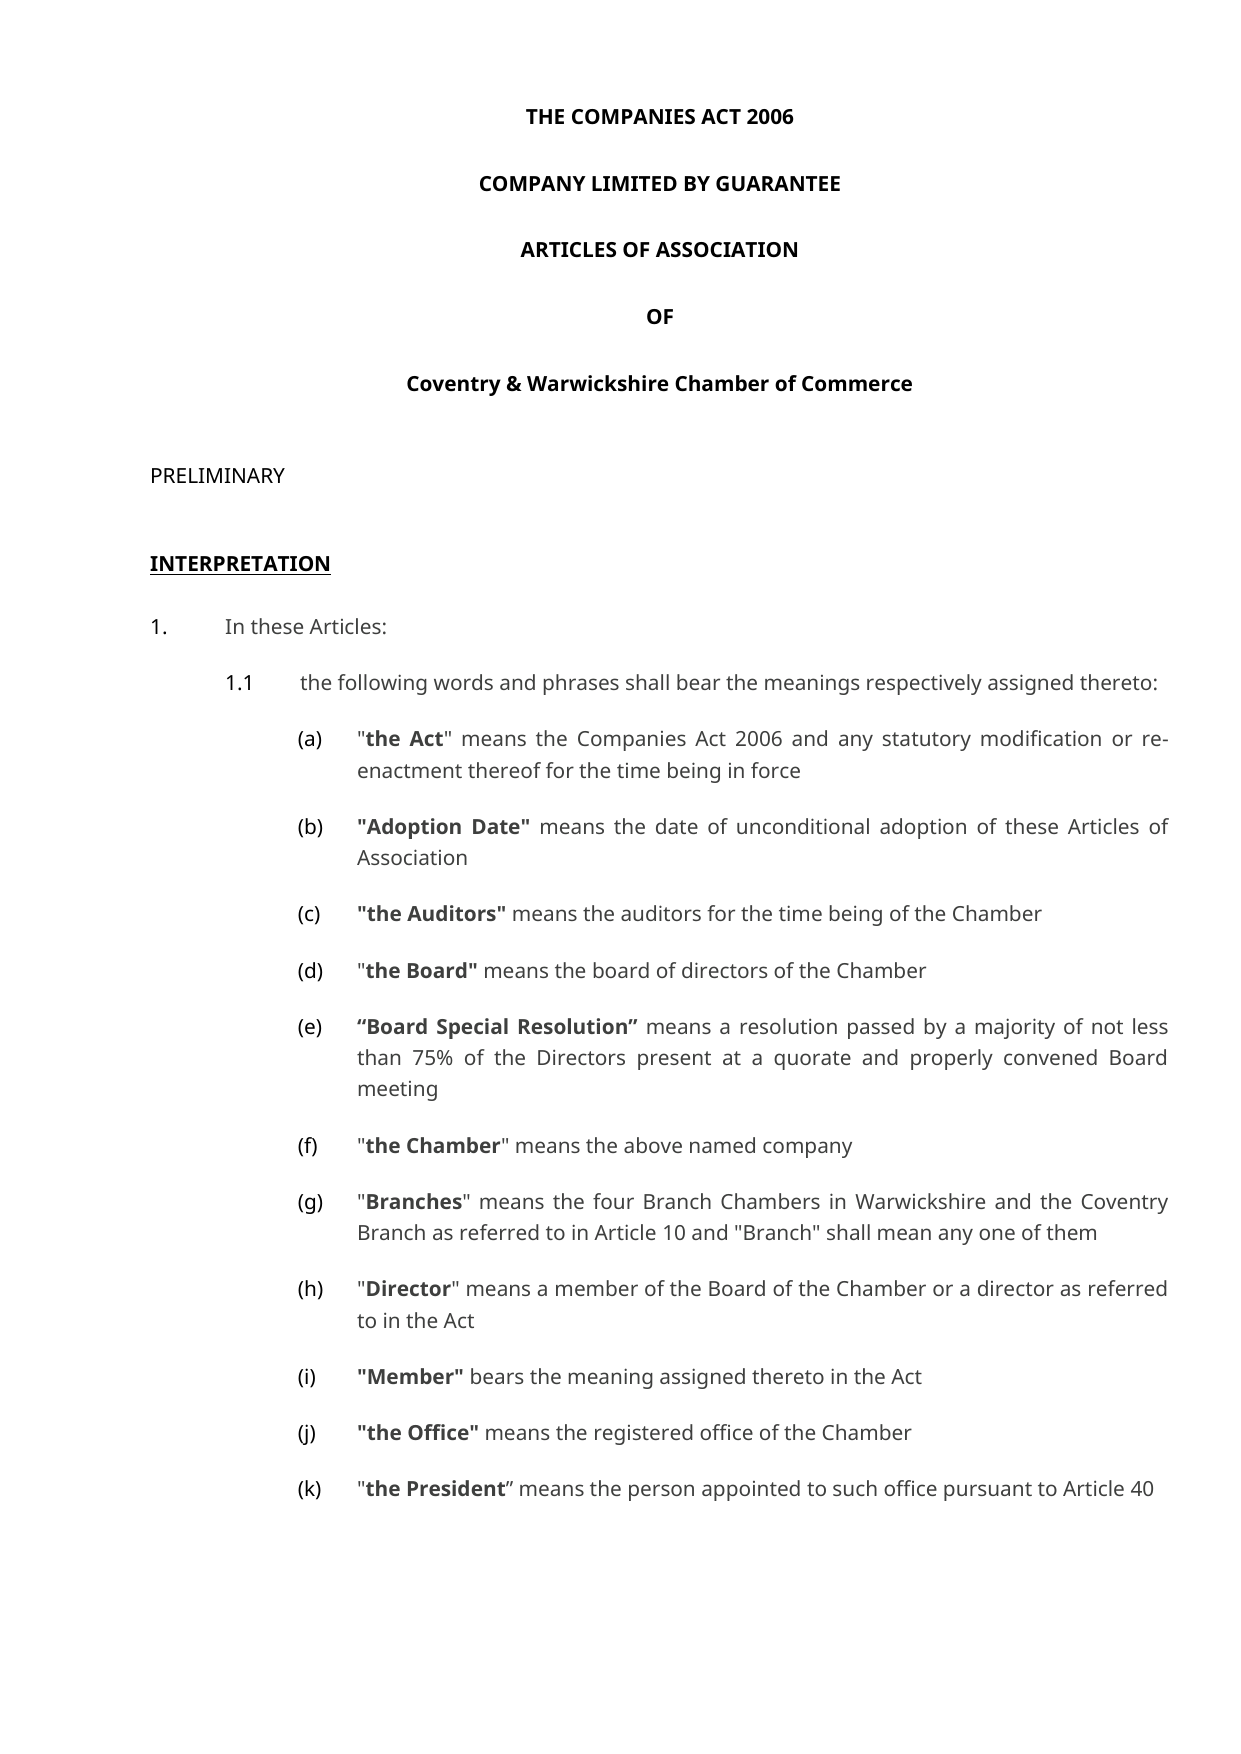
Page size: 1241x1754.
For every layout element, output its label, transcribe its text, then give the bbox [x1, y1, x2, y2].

text In these Articles: [150, 609, 1169, 641]
text "the Auditors" means the auditors for the time being of the Chamber [298, 897, 1169, 928]
text "Adoption Date" means the date of unconditional adoption of these Articles of Association [298, 809, 1169, 872]
text PRELIMINARY [150, 461, 1169, 489]
text "Branches" means the four Branch Chambers in Warwickshire and the Coventry Branch as referred to in Article 10 and "Branch" shall mean any one of them [298, 1184, 1169, 1247]
text "Member" bears the meaning assigned thereto in the Act [298, 1359, 1169, 1391]
text "the Office" means the registered office of the Chamber [298, 1416, 1169, 1447]
subtitle OF [150, 302, 1169, 331]
subtitle COMPANY LIMITED BY GUARANTEE ARTICLES OF ASSOCIATION [150, 169, 1169, 264]
text "Director" means a member of the Board of the Chamber or a director as referred to in the Act [298, 1272, 1169, 1334]
text "the President” means the person appointed to such office pursuant to Article 40 [298, 1472, 1169, 1503]
text INTERPRETATION [150, 549, 1169, 578]
subtitle Coventry & Warwickshire Chamber of Commerce [150, 369, 1169, 397]
subtitle THE COMPANIES ACT 2006 [150, 102, 1169, 130]
text "the Chamber" means the above named company [298, 1128, 1169, 1159]
text the following words and phrases shall bear the meanings respectively assigned thereto: [225, 666, 1169, 697]
text "the Act" means the Companies Act 2006 and any statutory modification or re-enactment thereof for the time being in force [298, 722, 1169, 784]
text "the Board" means the board of directors of the Chamber [298, 953, 1169, 984]
text “Board Special Resolution” means a resolution passed by a majority of not less than 75% of the Directors present at a quorate and properly convened Board meeting [298, 1009, 1169, 1103]
